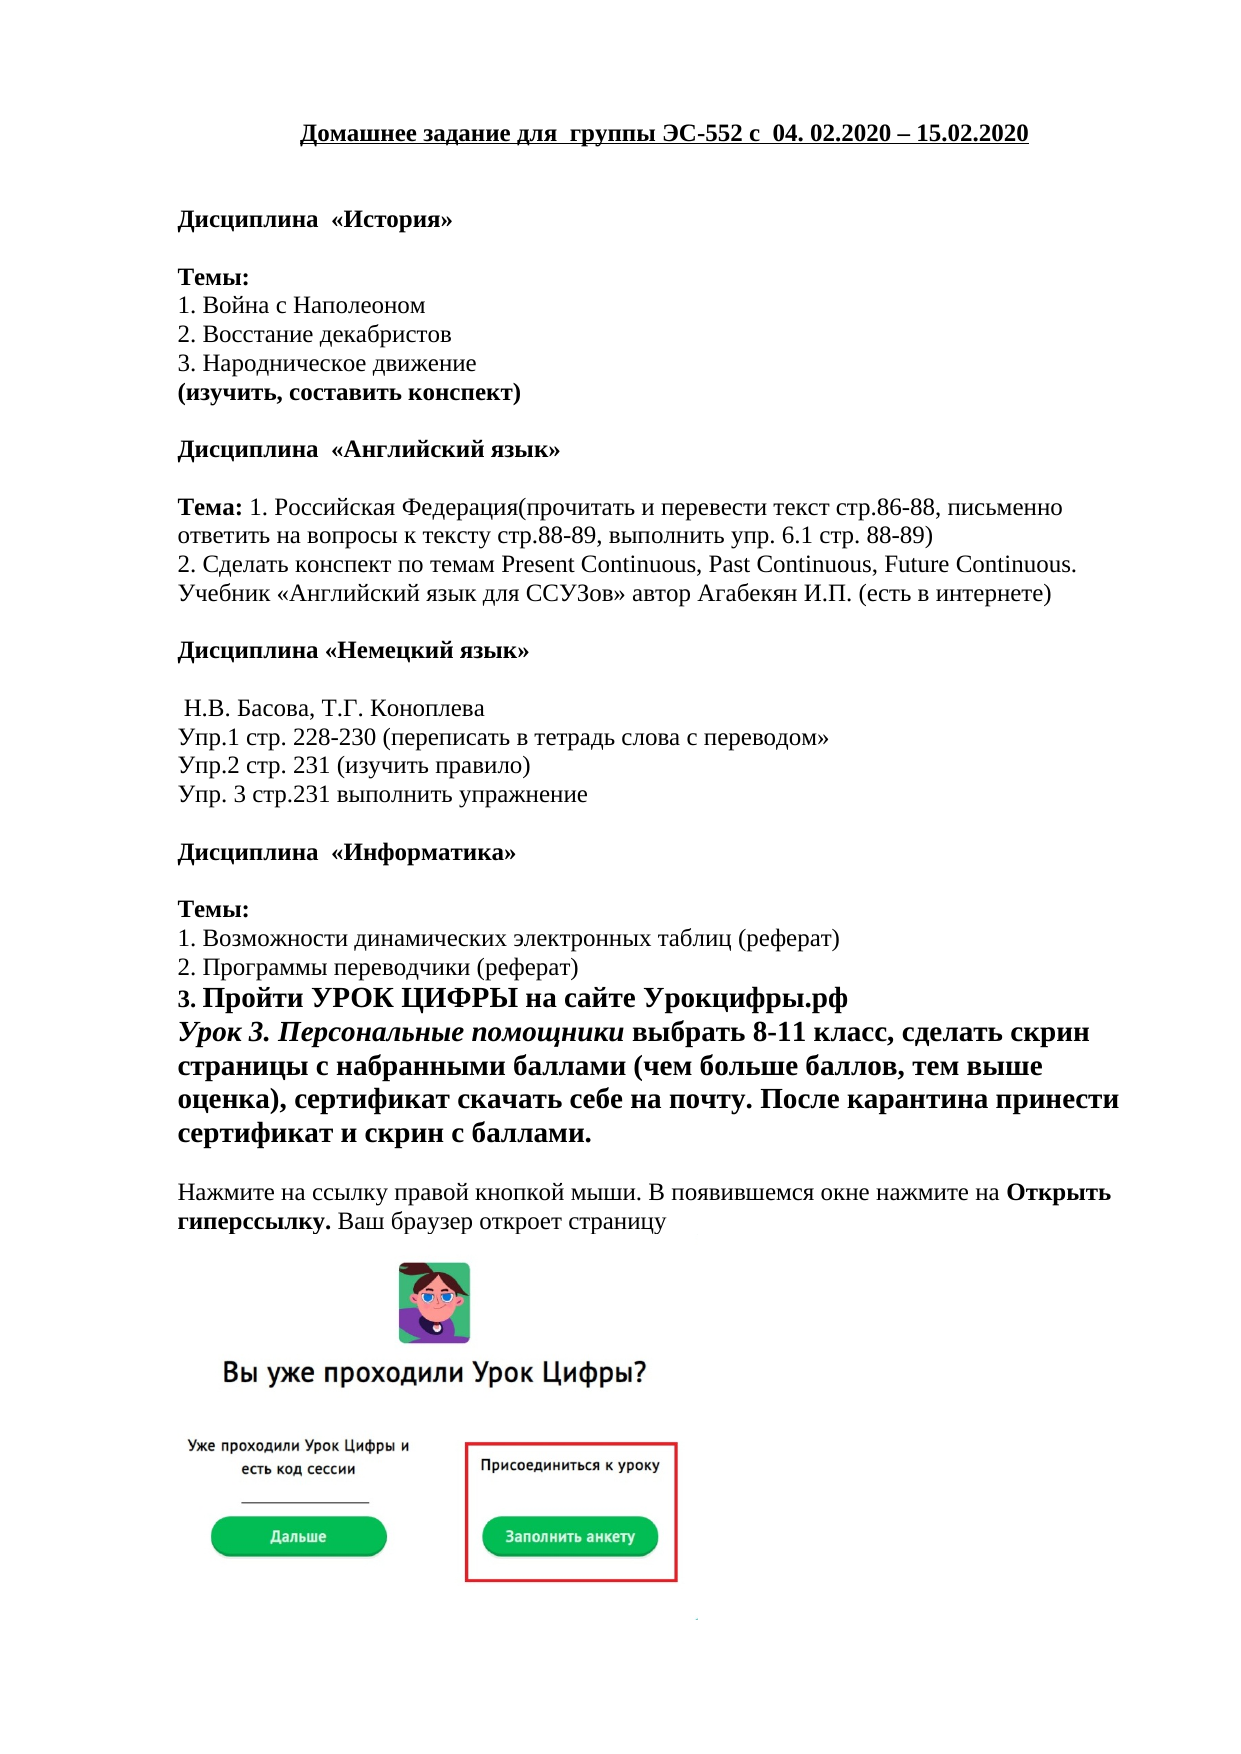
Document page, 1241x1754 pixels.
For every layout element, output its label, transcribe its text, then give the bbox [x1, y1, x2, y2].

text Дисциплина «История» [177, 204, 1152, 233]
text Темы: [177, 262, 1152, 291]
text Учебник «Английский язык для ССУЗов» автор Агабекян И.П. (есть в интернете) [177, 578, 1152, 607]
picture [177, 1234, 698, 1620]
text Дисциплина «Информатика» [177, 837, 1152, 866]
text Домашнее задание для группы ЭС-552 с 04. 02.2020 – 15.02.2020 [177, 118, 1152, 147]
text 3. Народническое движение [177, 348, 1152, 377]
text Упр. 3 стр.231 выполнить упражнение [177, 779, 1152, 808]
text Урок 3. Персональные помощники выбрать 8-11 класс, сделать скрин страницы с набранными баллами (чем больше баллов, тем выше оценка), сертификат скачать себе на почту. После карантина принести сертификат и скрин с баллами. [177, 1014, 1152, 1148]
text Дисциплина «Английский язык» [177, 434, 1152, 463]
text 1. Война с Наполеоном [177, 291, 1152, 319]
text Темы: [177, 894, 1152, 923]
text Нажмите на ссылку правой кнопкой мыши. В появившемся окне нажмите на Открыть гиперссылку. Ваш браузер откроет страницу [177, 1177, 1152, 1234]
text Тема: 1. Российская Федерация(прочитать и перевести текст стр.86-88, письменно ответить на вопросы к тексту стр.88-89, выполнить упр. 6.1 стр. 88-89) [177, 492, 1152, 549]
text Н.В. Басова, Т.Г. Коноплева [177, 693, 1152, 722]
text Упр.1 стр. 228-230 (переписать в тетрадь слова с переводом» [177, 722, 1152, 751]
text Дисциплина «Немецкий язык» [177, 636, 1152, 664]
text (изучить, составить конспект) [177, 377, 1152, 406]
text Упр.2 стр. 231 (изучить правило) [177, 751, 1152, 779]
text 2. Программы переводчики (реферат) [177, 952, 1152, 981]
text 2. Сделать конспект по темам Present Continuous, Past Continuous, Future Continuous. [177, 549, 1152, 578]
text 3. Пройти УРОК ЦИФРЫ на сайте Урокцифры.рф [177, 981, 1152, 1014]
text 1. Возможности динамических электронных таблиц (реферат) [177, 923, 1152, 952]
text 2. Восстание декабристов [177, 319, 1152, 348]
